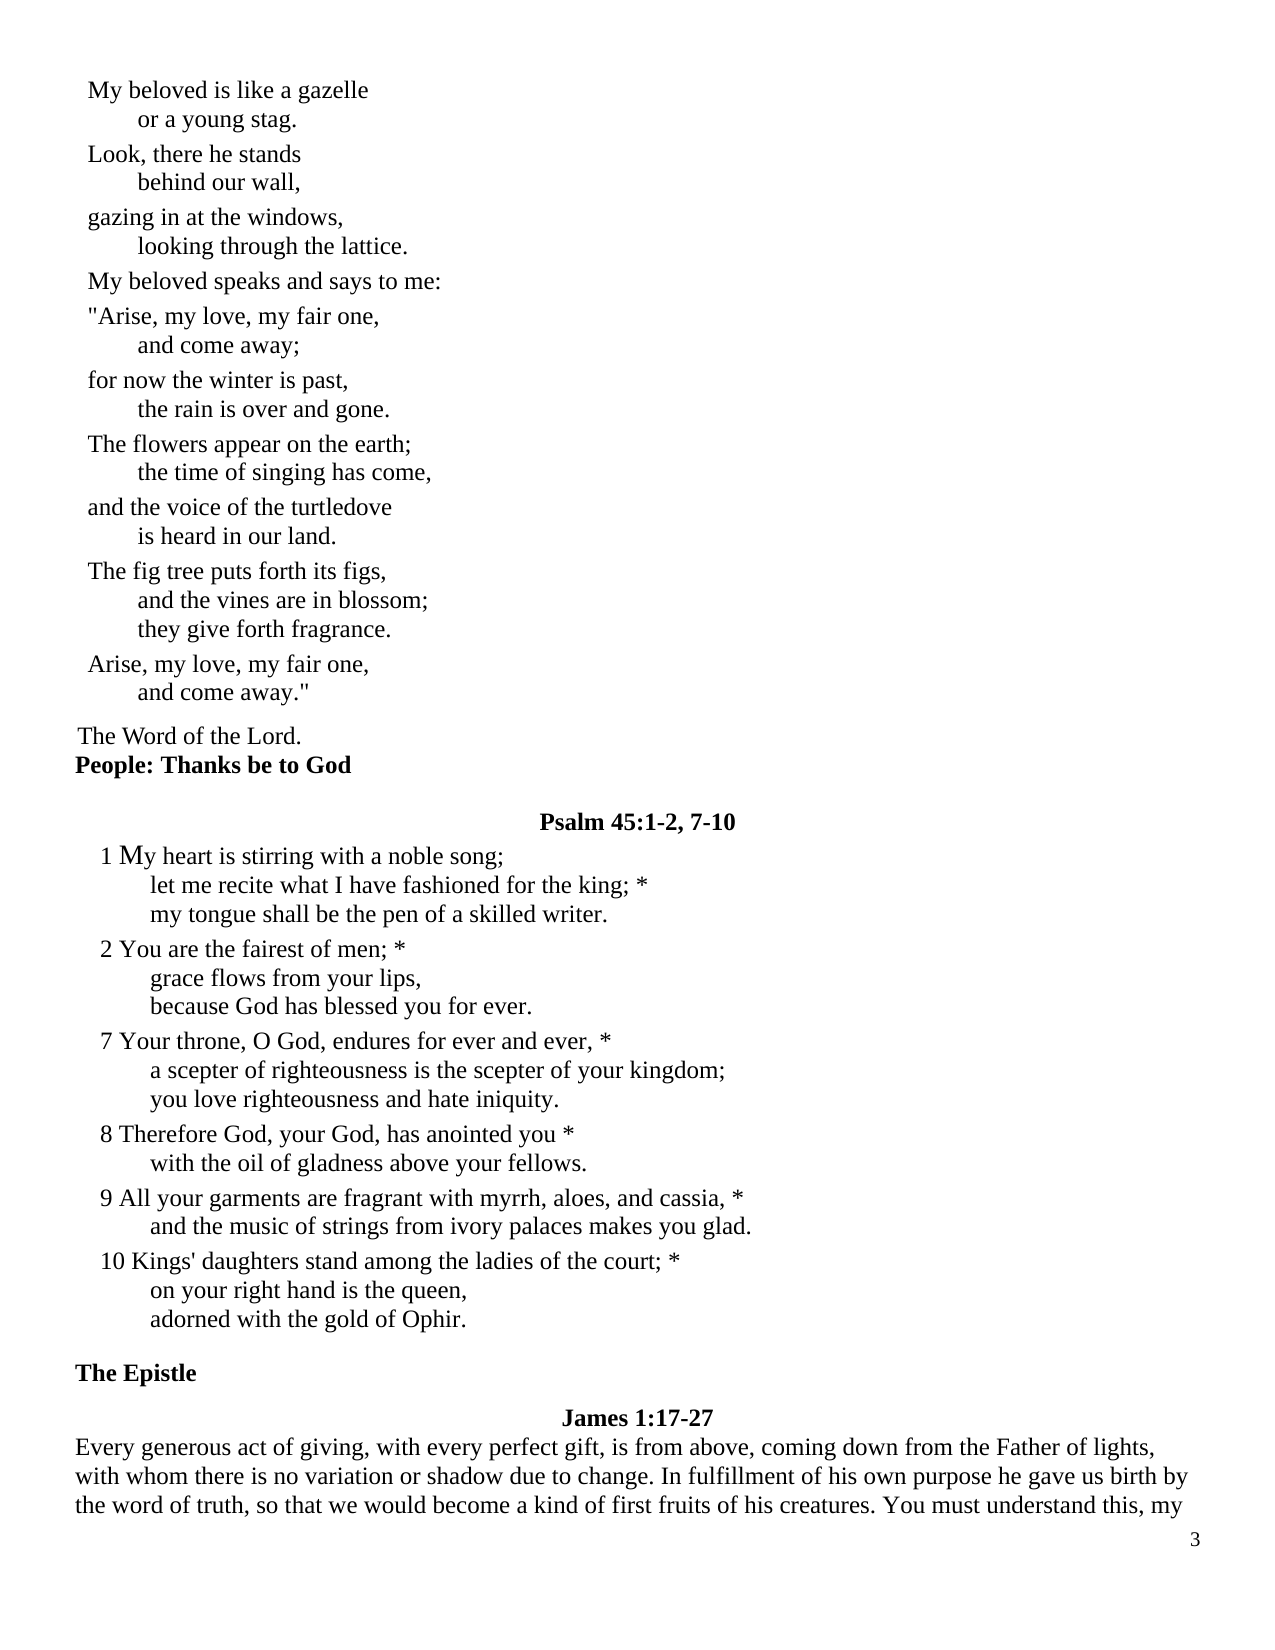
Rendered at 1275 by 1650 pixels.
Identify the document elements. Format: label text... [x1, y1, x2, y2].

text James 1:17-27 [75, 1403, 1200, 1432]
text Look, there he stands behind our wall, [87, 139, 1150, 196]
text The flowers appear on the earth; the time of singing has come, [87, 429, 1150, 486]
text 8 Therefore God, your God, has anointed you * with the oil of gladness above your fellows. [100, 1119, 1150, 1176]
text My beloved is like a gazelle or a young stag. [87, 75, 1150, 132]
text Arise, my love, my fair one, and come away." [87, 649, 1150, 706]
text for now the winter is past, the rain is over and gone. [87, 365, 1150, 422]
text 7 Your throne, O God, endures for ever and ever, * a scepter of righteousness is the scepter of your kingdom; you love righteousness and hate iniquity. [100, 1026, 1150, 1113]
text gazing in at the windows, looking through the lattice. [87, 202, 1150, 260]
text 9 All your garments are fragrant with myrrh, aloes, and cassia, * and the music of strings from ivory palaces makes you glad. [100, 1183, 1150, 1240]
text 2 You are the fairest of men; * grace flows from your lips, because God has blessed you for ever. [100, 934, 1150, 1020]
text and the voice of the turtledove is heard in our land. [87, 492, 1150, 550]
text "Arise, my love, my fair one, and come away; [87, 301, 1150, 359]
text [75, 1432, 1200, 1518]
text My beloved speaks and says to me: [87, 266, 1150, 295]
text Psalm 45:1-2, 7-10 [75, 807, 1200, 836]
text 1 My heart is stirring with a noble song; let me recite what I have fashioned for the king; * my tongue shall be the pen of a skilled writer. [100, 838, 1150, 928]
text The fig tree puts forth its figs, and the vines are in blossom; they give forth fragrance. [87, 556, 1150, 642]
text The Epistle [75, 1358, 1200, 1387]
text 10 Kings' daughters stand among the ladies of the court; * on your right hand is the queen, adorned with the gold of Ophir. [100, 1246, 1150, 1333]
text People: Thanks be to God [75, 750, 1200, 779]
text The Word of the Lord. [75, 721, 1200, 750]
